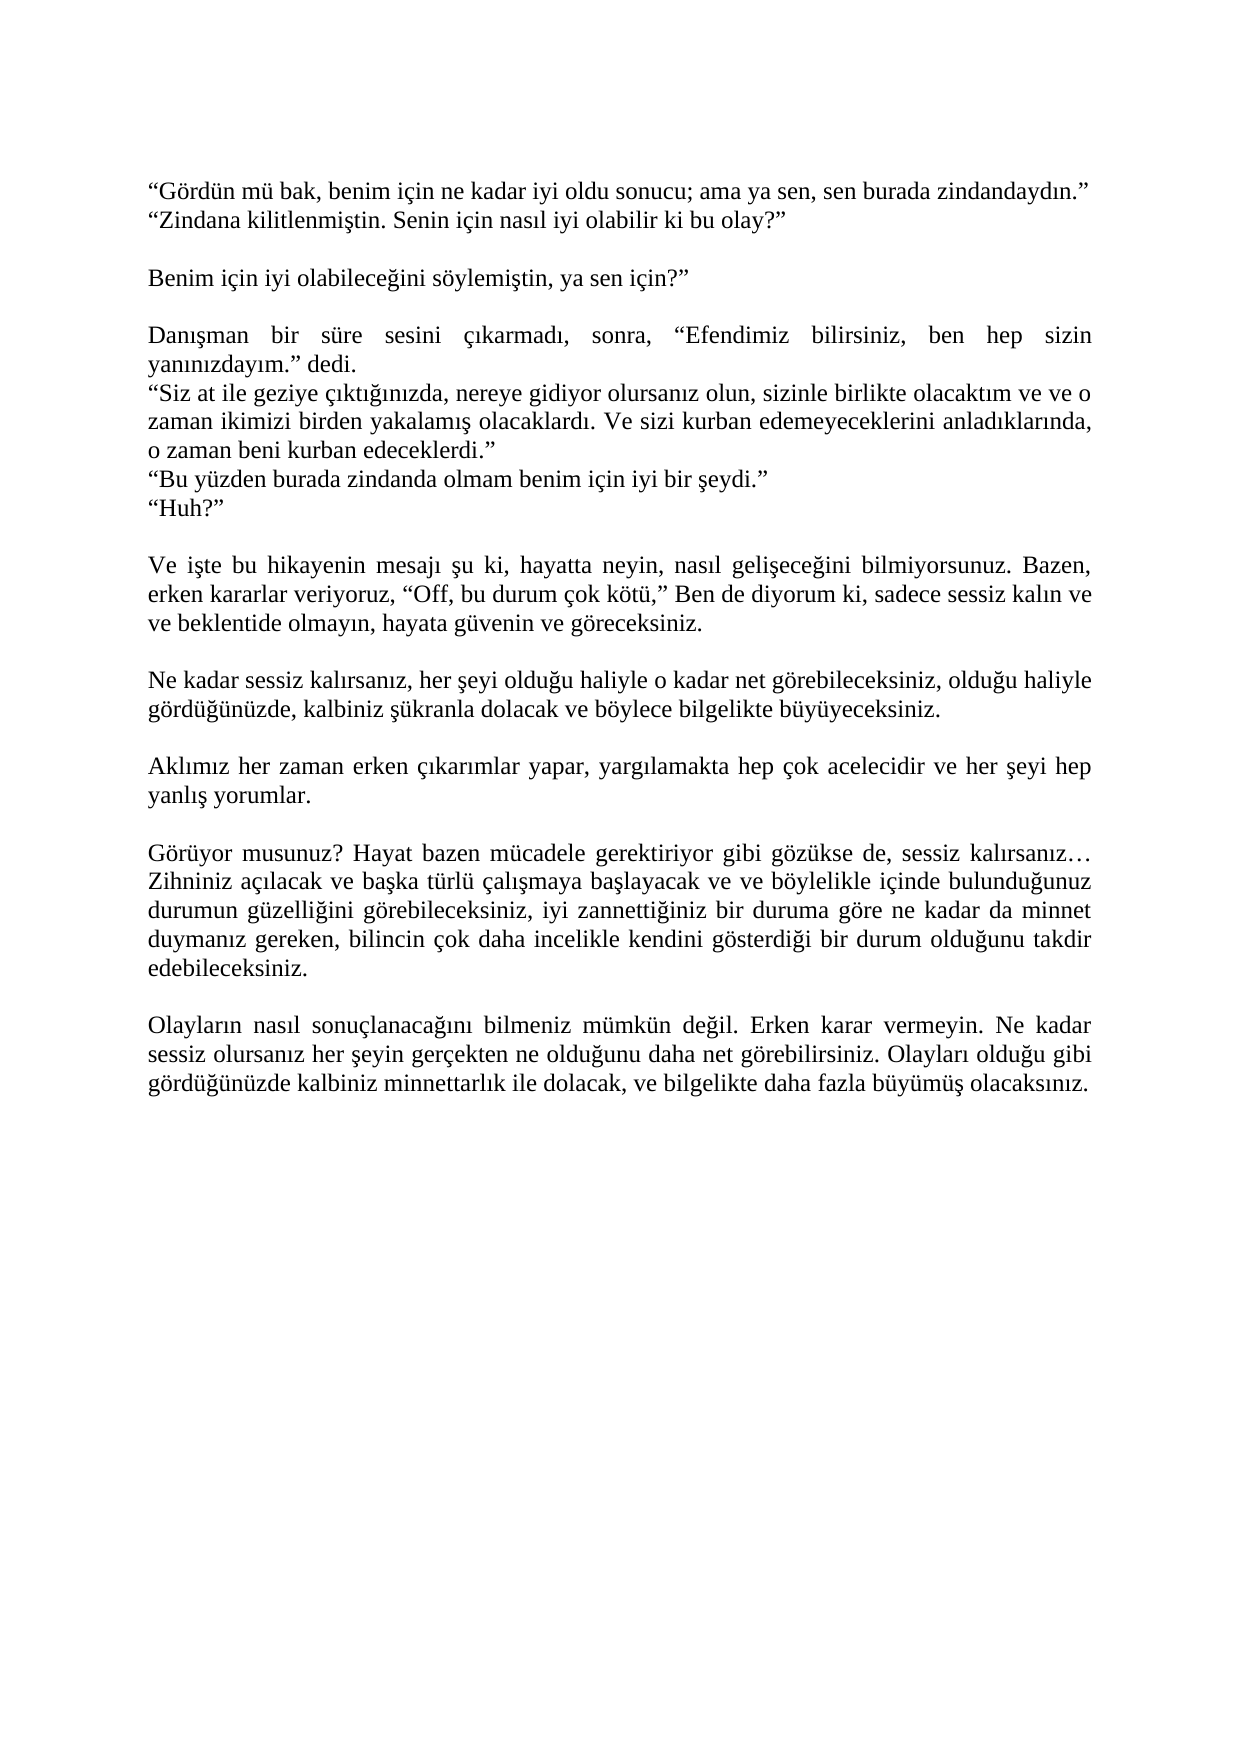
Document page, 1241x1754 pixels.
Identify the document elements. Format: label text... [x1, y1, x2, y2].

text Ne kadar sessiz kalırsanız, her şeyi olduğu haliyle o kadar net görebileceksiniz, olduğu haliyle gördüğünüzde, kalbiniz şükranla dolacak ve böylece bilgelikte büyüyeceksiniz. [148, 665, 1093, 723]
text “Bu yüzden burada zindanda olmam benim için iyi bir şeydi.” [148, 464, 1093, 493]
text Görüyor musunuz? Hayat bazen mücadele gerektiriyor gibi gözükse de, sessiz kalırsanız… Zihniniz açılacak ve başka türlü çalışmaya başlayacak ve ve böylelikle içinde bulunduğunuz durumun güzelliğini görebileceksiniz, iyi zannettiğiniz bir duruma göre ne kadar da minnet duymanız gereken, bilincin çok daha incelikle kendini gösterdiği bir durum olduğunu takdir edebileceksiniz. [148, 838, 1093, 981]
text Ve işte bu hikayenin mesajı şu ki, hayatta neyin, nasıl gelişeceğini bilmiyorsunuz. Bazen, erken kararlar veriyoruz, “Off, bu durum çok kötü,” Ben de diyorum ki, sadece sessiz kalın ve ve beklentide olmayın, hayata güvenin ve göreceksiniz. [148, 550, 1093, 636]
text Aklımız her zaman erken çıkarımlar yapar, yargılamakta hep çok acelecidir ve her şeyi hep yanlış yorumlar. [148, 751, 1093, 809]
text “Huh?” [148, 493, 1093, 521]
text Olayların nasıl sonuçlanacağını bilmeniz mümkün değil. Erken karar vermeyin. Ne kadar sessiz olursanız her şeyin gerçekten ne olduğunu daha net görebilirsiniz. Olayları olduğu gibi gördüğünüzde kalbiniz minnettarlık ile dolacak, ve bilgelikte daha fazla büyümüş olacaksınız. [148, 1010, 1093, 1096]
text Danışman bir süre sesini çıkarmadı, sonra, “Efendimiz bilirsiniz, ben hep sizin yanınızdayım.” dedi. [148, 320, 1093, 378]
text “Siz at ile geziye çıktığınızda, nereye gidiyor olursanız olun, sizinle birlikte olacaktım ve ve o zaman ikimizi birden yakalamış olacaklardı. Ve sizi kurban edemeyeceklerini anladıklarında, o zaman beni kurban edeceklerdi.” [148, 378, 1093, 464]
text Benim için iyi olabileceğini söylemiştin, ya sen için?” [148, 263, 1093, 291]
text “Zindana kilitlenmiştin. Senin için nasıl iyi olabilir ki bu olay?” [148, 205, 1093, 234]
text “Gördün mü bak, benim için ne kadar iyi oldu sonucu; ama ya sen, sen burada zindandaydın.” [148, 176, 1093, 205]
